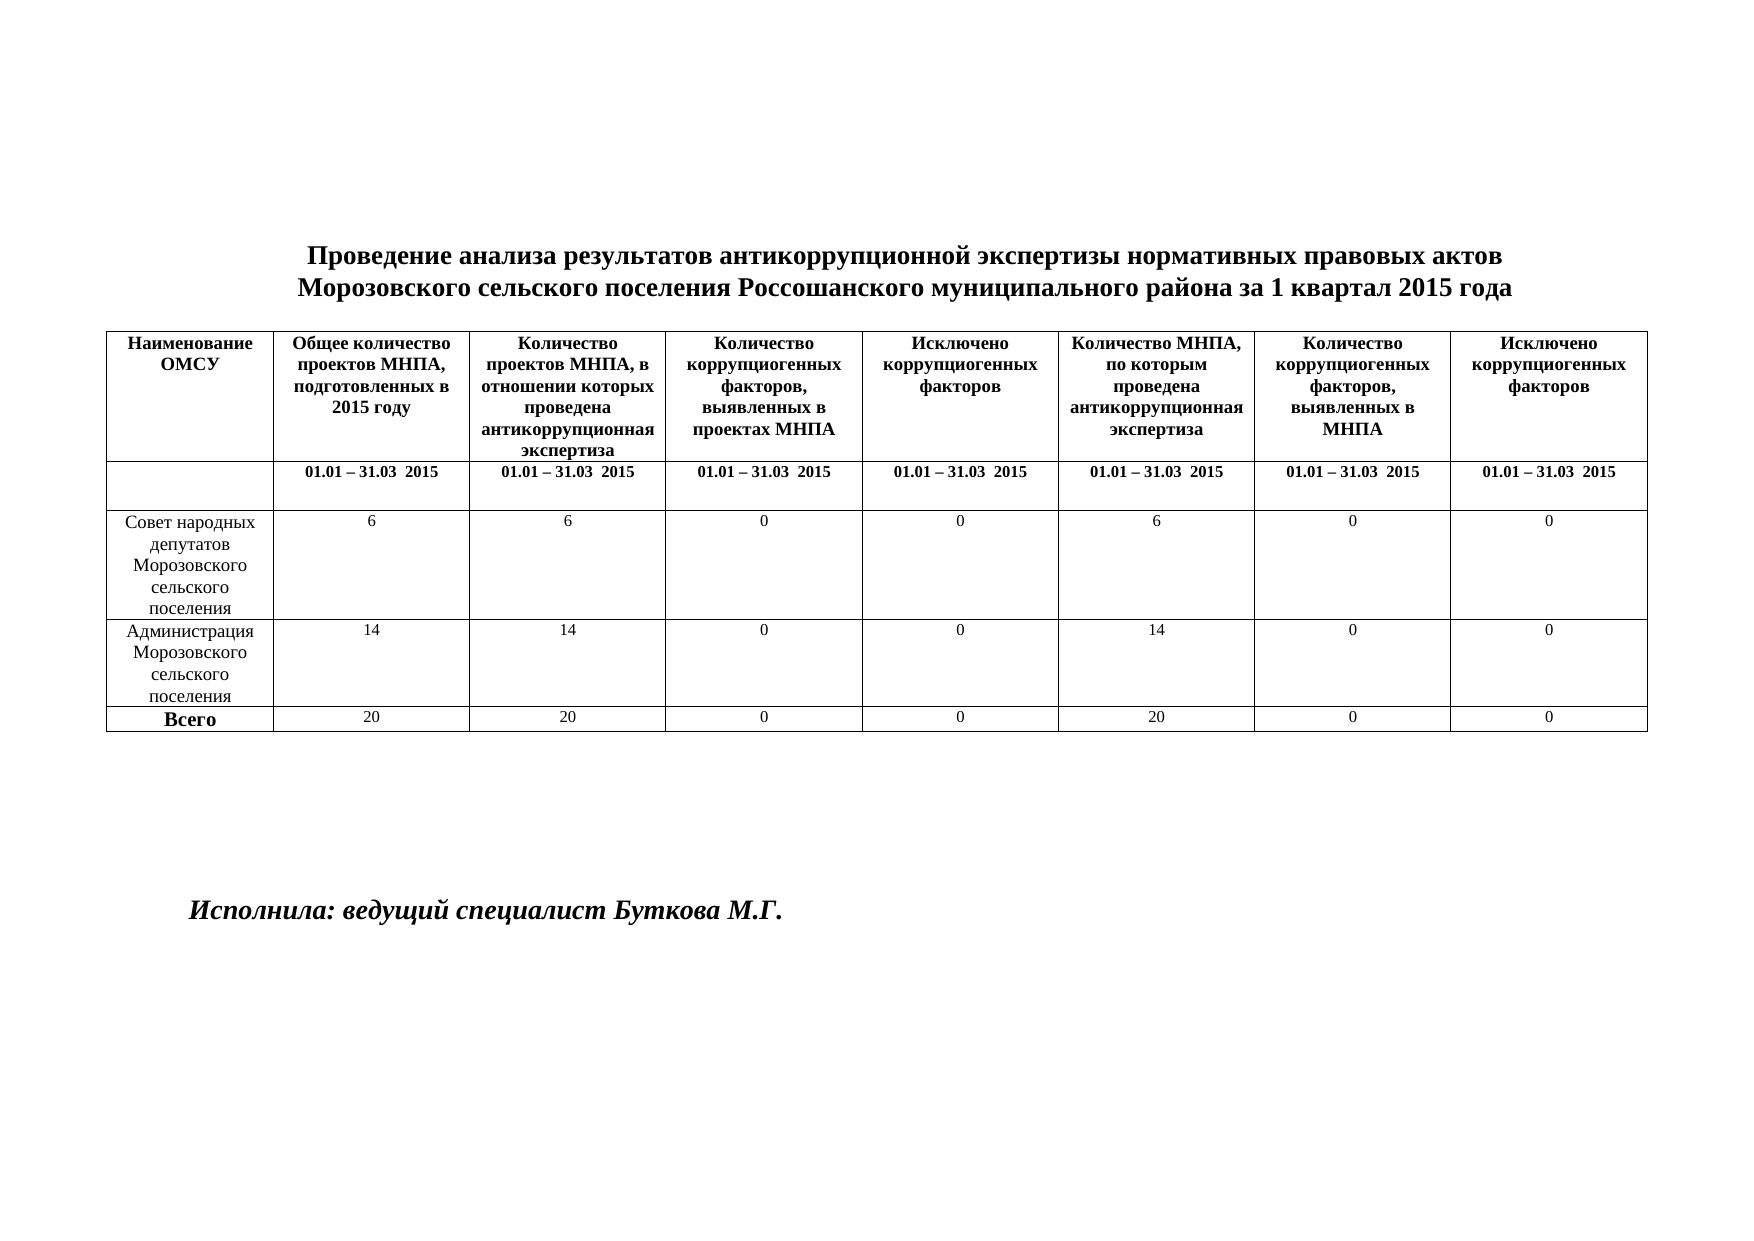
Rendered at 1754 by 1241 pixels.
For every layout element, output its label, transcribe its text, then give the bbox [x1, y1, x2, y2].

table_header Количество коррупциогенных факторов, выявленных в проектах МНПА [666, 332, 862, 461]
table_cell 01.01 – 31.03 2015 [666, 462, 862, 510]
table_cell Совет народных депутатов Морозовского сельского поселения [107, 511, 273, 619]
text Морозовского сельского поселения Россошанского муниципального района за 1 квартал 2015 года [118, 271, 1636, 302]
table_cell 0 [666, 511, 862, 619]
table_cell 01.01 – 31.03 2015 [274, 462, 469, 510]
table_cell 0 [666, 620, 862, 706]
table_cell [107, 462, 273, 510]
table_cell 6 [274, 511, 469, 619]
table_cell Всего [107, 707, 273, 731]
table_cell 01.01 – 31.03 2015 [1255, 462, 1450, 510]
table_cell 0 [1451, 511, 1647, 619]
table_cell 0 [666, 707, 862, 731]
table_cell 14 [470, 620, 665, 706]
table_cell 01.01 – 31.03 2015 [1059, 462, 1254, 510]
table_cell 01.01 – 31.03 2015 [470, 462, 665, 510]
table_cell 6 [470, 511, 665, 619]
table_cell 20 [274, 707, 469, 731]
table_cell 01.01 – 31.03 2015 [1451, 462, 1647, 510]
text Исполнила: ведущий специалист Буткова М.Г. [118, 893, 1636, 925]
table_cell 0 [1255, 620, 1450, 706]
table_cell 14 [1059, 620, 1254, 706]
table_cell 0 [1255, 511, 1450, 619]
table_cell 0 [863, 620, 1058, 706]
table_cell 01.01 – 31.03 2015 [863, 462, 1058, 510]
table_cell 0 [1451, 707, 1647, 731]
table_header Количество проектов МНПА, в отношении которых проведена антикоррупционная экспертиза [470, 332, 665, 461]
table_cell 14 [274, 620, 469, 706]
table_cell 6 [1059, 511, 1254, 619]
table_header Количество МНПА, по которым проведена антикоррупционная экспертиза [1059, 332, 1254, 461]
table_header Общее количество проектов МНПА, подготовленных в 2015 году [274, 332, 469, 461]
table_cell 20 [470, 707, 665, 731]
table_cell 0 [863, 511, 1058, 619]
table_header Наименование ОМСУ [107, 332, 273, 461]
table_header Количество коррупциогенных факторов, выявленных в МНПА [1255, 332, 1450, 461]
table_header Исключено коррупциогенных факторов [863, 332, 1058, 461]
table_header Исключено коррупциогенных факторов [1451, 332, 1647, 461]
table_cell 0 [1451, 620, 1647, 706]
table_cell 0 [863, 707, 1058, 731]
table_cell 0 [1255, 707, 1450, 731]
table_cell Администрация Морозовского сельского поселения [107, 620, 273, 706]
table_cell 20 [1059, 707, 1254, 731]
text Проведение анализа результатов антикоррупционной экспертизы нормативных правовых актов [118, 239, 1636, 271]
